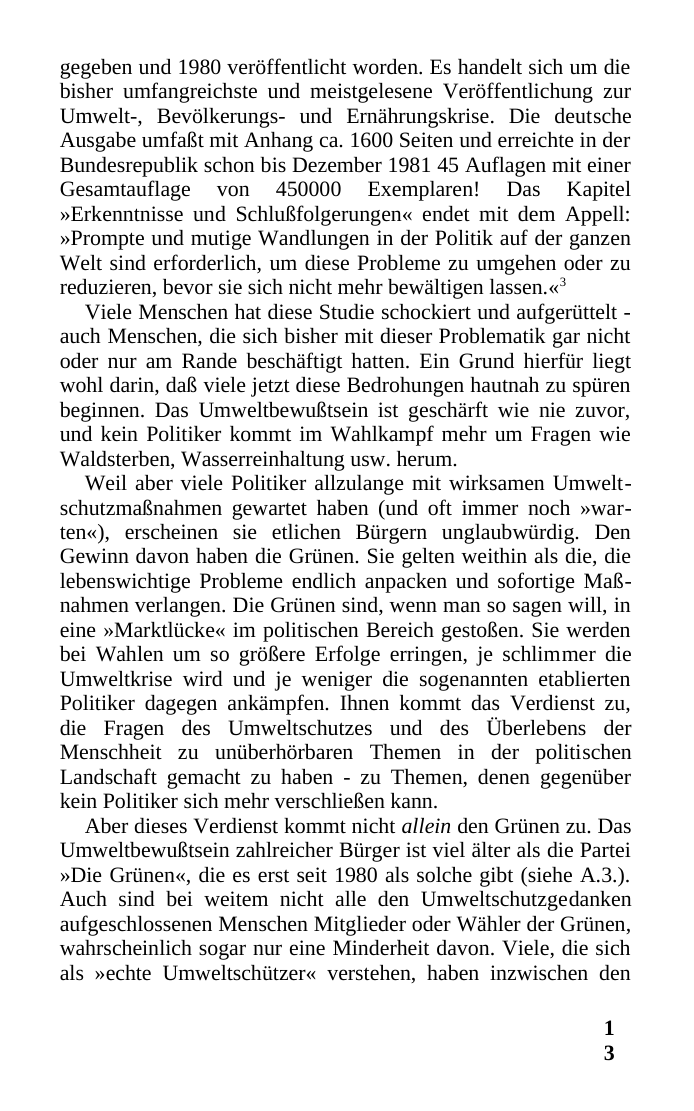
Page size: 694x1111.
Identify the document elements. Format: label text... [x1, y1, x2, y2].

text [59, 55, 632, 299]
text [59, 814, 632, 985]
text Viele Menschen hat diese Studie schockiert und aufgerüttelt - auch Menschen, die sich bisher mit dieser Problematik gar nicht oder nur am Rande beschäftigt hatten. Ein Grund hierfür liegt wohl darin, daß viele jetzt diese Bedrohungen hautnah zu spüren beginnen. Das Umweltbewußtsein ist geschärft wie nie zuvor, und kein Politiker kommt im Wahlkampf mehr um Fragen wie Waldsterben, Wasserreinhaltung usw. herum. [59, 299, 632, 471]
text Weil aber viele Politiker allzulange mit wirksamen Umweltschutzmaßnahmen gewartet haben (und oft immer noch »warten«), erscheinen sie etlichen Bürgern unglaubwürdig. Den Gewinn davon haben die Grünen. Sie gelten weithin als die, die lebenswichtige Probleme endlich anpacken und sofortige Maßnahmen verlangen. Die Grünen sind, wenn man so sagen will, in eine »Marktlücke« im politischen Bereich gestoßen. Sie werden bei Wahlen um so größere Erfolge erringen, je schlimmer die Umweltkrise wird und je weniger die sogenannten etablierten Politiker dagegen ankämpfen. Ihnen kommt das Verdienst zu, die Fragen des Umweltschutzes und des Überlebens der Menschheit zu unüberhörbaren Themen in der politischen Landschaft gemacht zu haben - zu Themen, denen gegenüber kein Politiker sich mehr verschließen kann. [59, 471, 632, 814]
